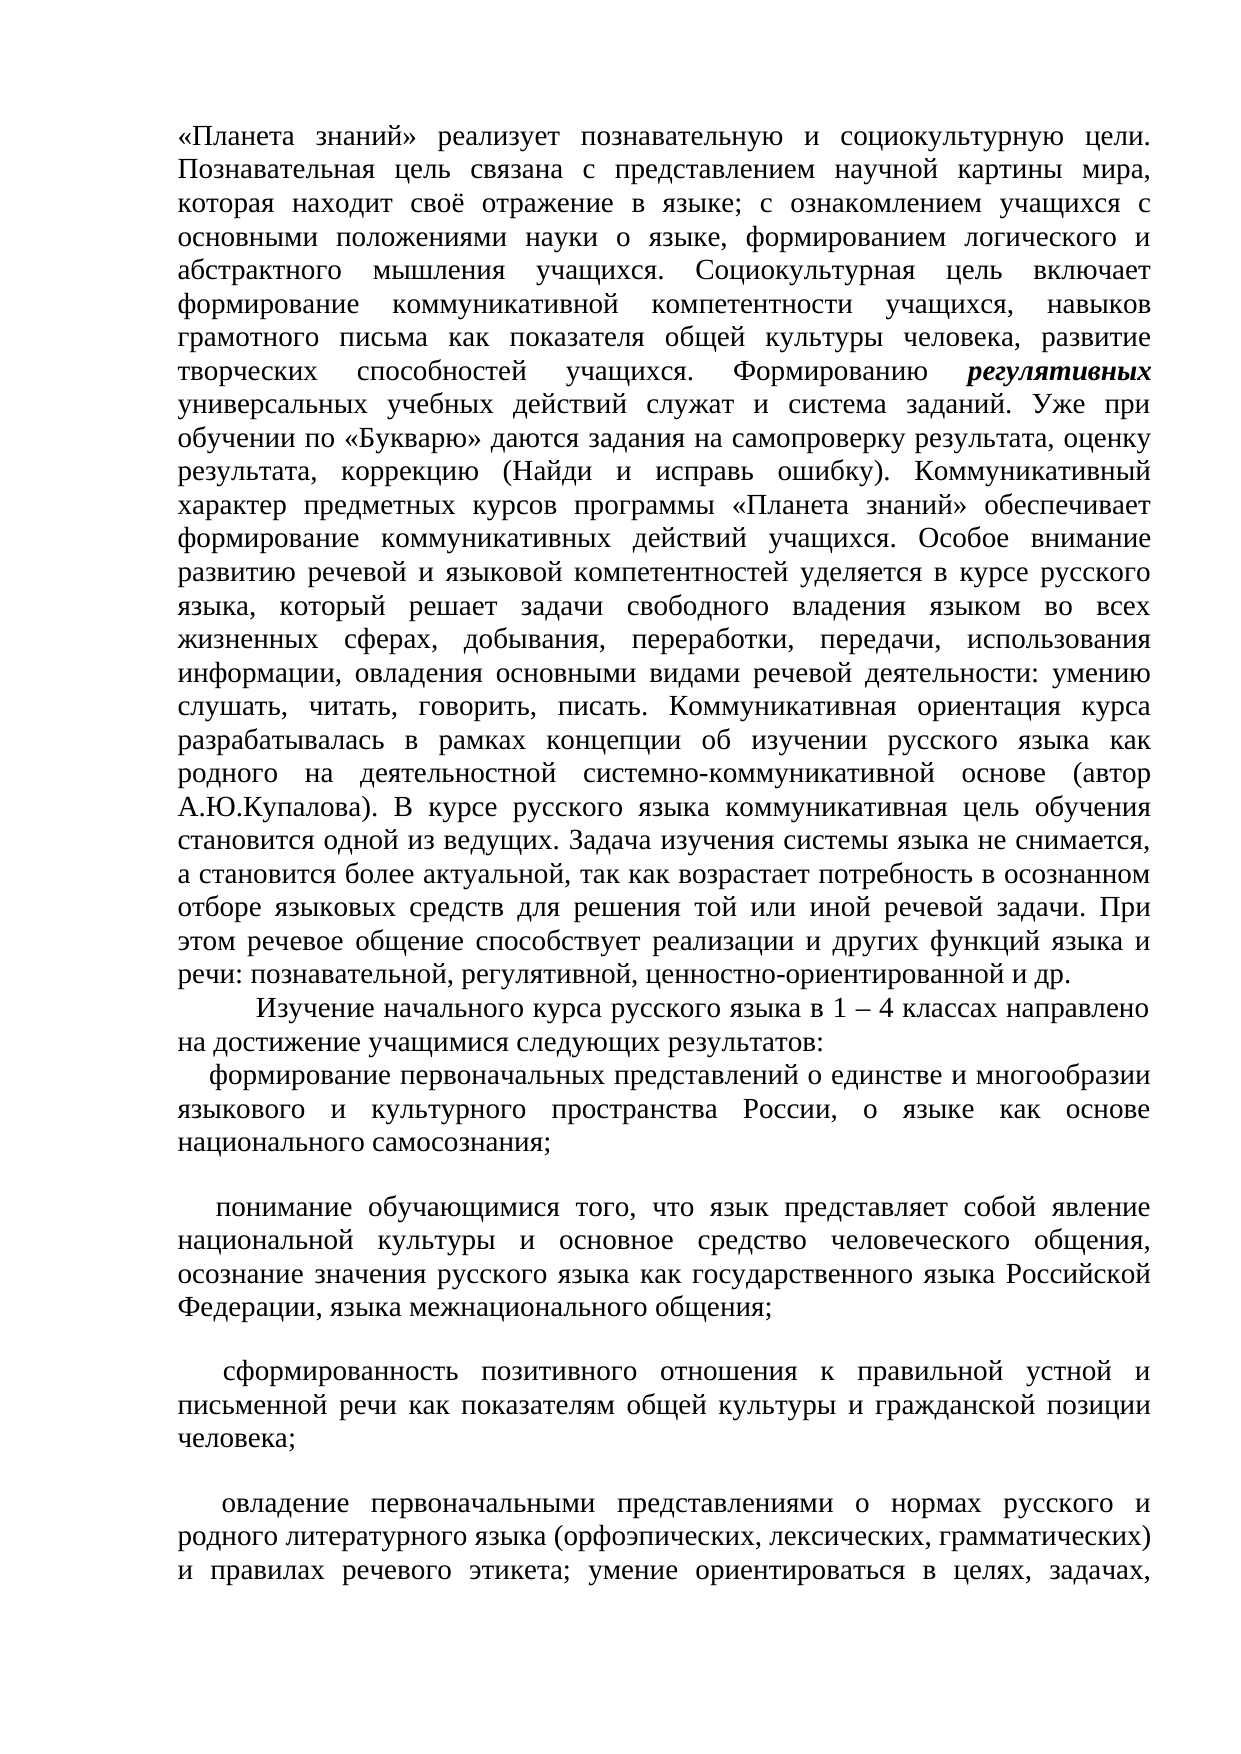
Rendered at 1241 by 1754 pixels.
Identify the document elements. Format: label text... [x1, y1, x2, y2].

text понимание обучающимися того, что язык представляет собой явление национальной культуры и основное средство человеческого общения, осознание значения русского языка как государственного языка Российской Федерации, языка межнационального общения; [177, 1189, 1152, 1323]
text сформированность позитивного отношения к правильной устной и письменной речи как показателям общей культуры и гражданской позиции человека; [177, 1353, 1152, 1454]
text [177, 118, 1152, 990]
text Изучение начального курса русского языка в 1 – 4 классах направлено на достижение учащимися следующих результатов: [177, 990, 1152, 1057]
text формирование первоначальных представлений о единстве и многообразии языкового и культурного пространства России, о языке как основе национального самосознания; [177, 1057, 1152, 1158]
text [177, 1485, 1152, 1586]
